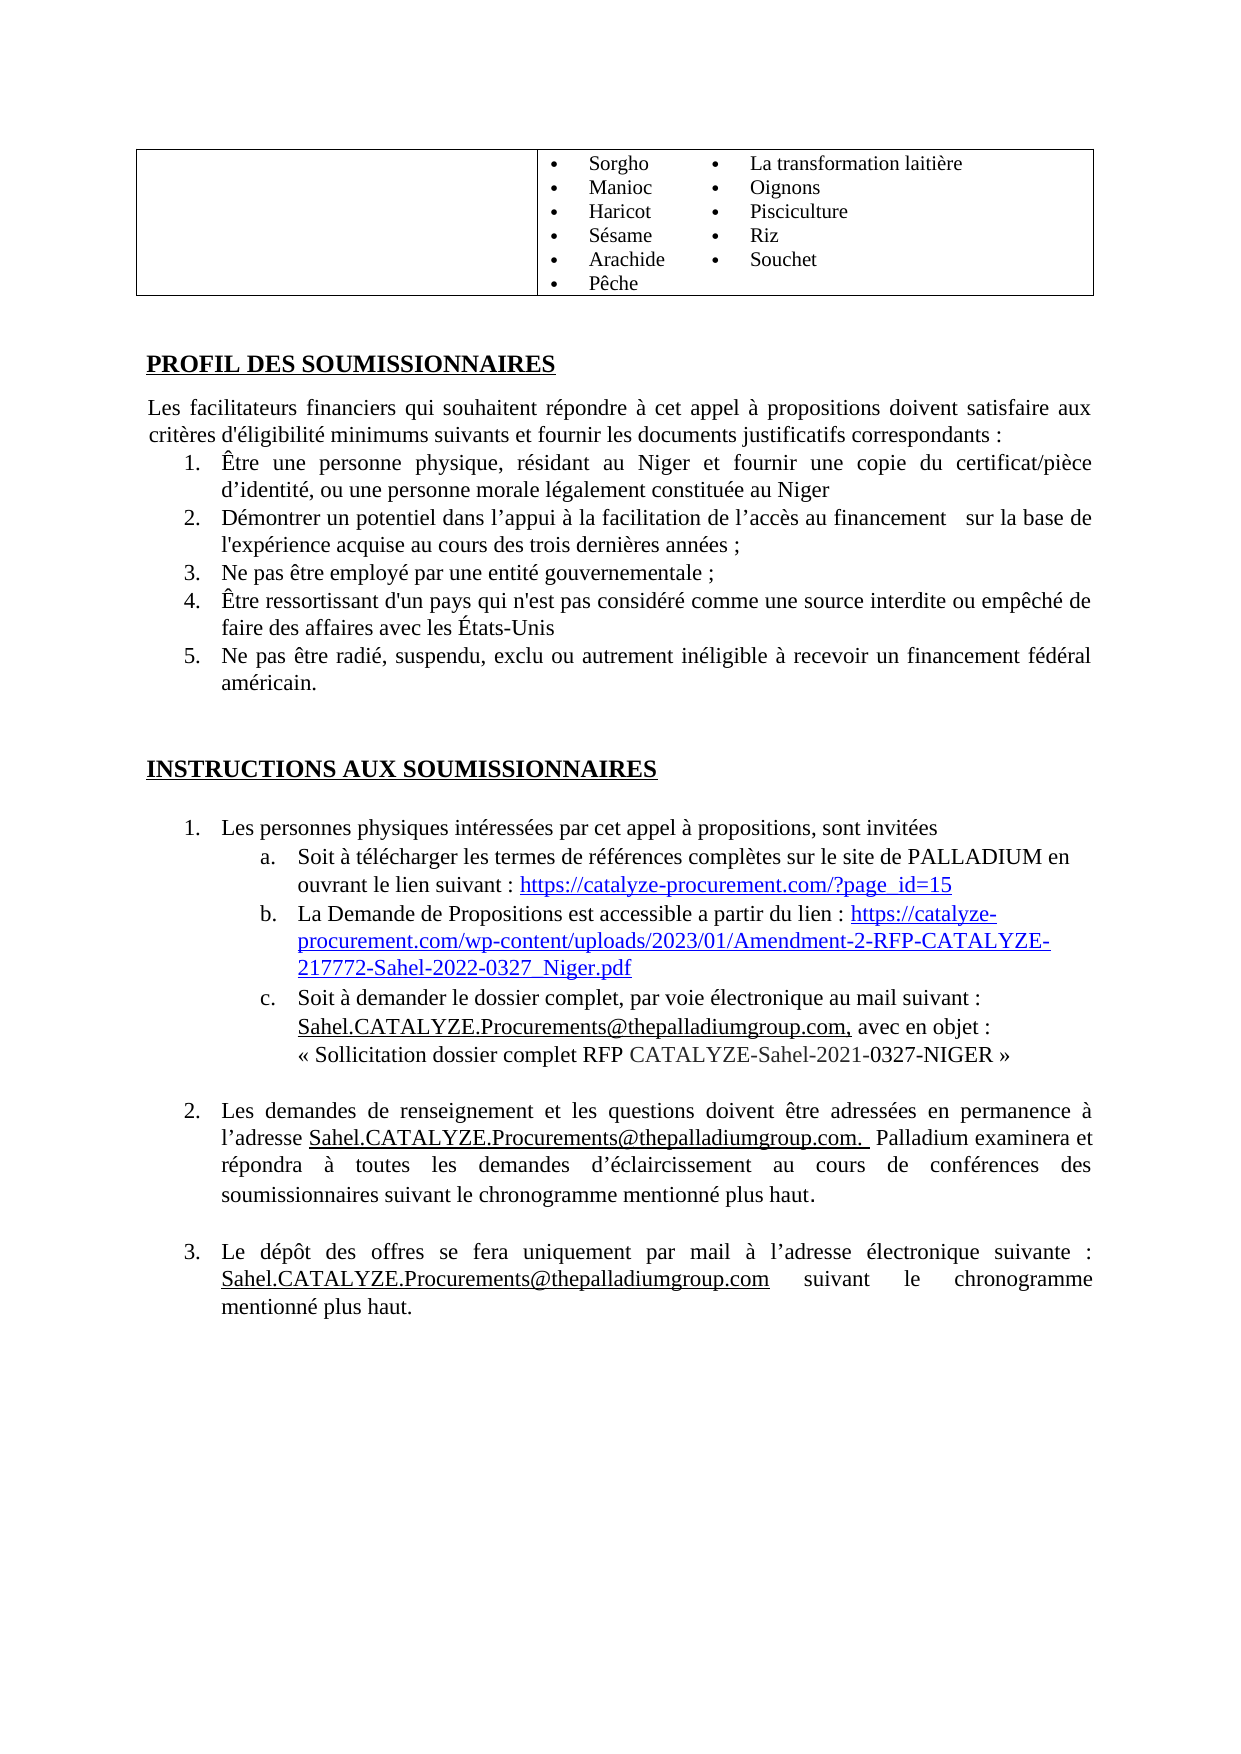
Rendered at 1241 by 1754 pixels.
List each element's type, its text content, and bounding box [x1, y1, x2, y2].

text Sahel.CATALYZE.Procurements@thepalladiumgroup.com, avec en objet : [297, 1013, 1093, 1039]
list Être ressortissant d'un pays qui n'est pas considéré comme une source interdite ou empêché de faire des affaires avec les États-Unis [183, 587, 1093, 641]
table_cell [137, 150, 537, 295]
subtitle PROFIL DES SOUMISSIONNAIRES [146, 349, 1093, 377]
text « Sollicitation dossier complet RFP CATALYZE-Sahel-2021-0327-NIGER » [297, 1041, 1093, 1067]
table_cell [699, 150, 1093, 295]
list Ne pas être radié, suspendu, exclu ou autrement inéligible à recevoir un financement fédéral américain. [183, 642, 1093, 696]
list Démontrer un potentiel dans l’appui à la facilitation de l’accès au financement sur la base de l'expérience acquise au cours des trois dernières années ; [183, 504, 1093, 558]
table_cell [538, 150, 699, 295]
list Soit à télécharger les termes de références complètes sur le site de PALLADIUM en ouvrant le lien suivant : https://catalyze-procurement.com/?page_id=15 [260, 843, 1093, 898]
list Les personnes physiques intéressées par cet appel à propositions, sont invitées [183, 813, 1093, 841]
list Soit à demander le dossier complet, par voie électronique au mail suivant : [260, 982, 1093, 1011]
subtitle INSTRUCTIONS AUX SOUMISSIONNAIRES [146, 754, 1093, 783]
list Être une personne physique, résidant au Niger et fournir une copie du certificat/pièce d’identité, ou une personne morale légalement constituée au Niger [183, 449, 1093, 503]
list Les demandes de renseignement et les questions doivent être adressées en permanence à l’adresse Sahel.CATALYZE.Procurements@thepalladiumgroup.com. Palladium examinera et répondra à toutes les demandes d’éclaircissement au cours de conférences des soumissionnaires suivant le chronogramme mentionné plus haut. [183, 1097, 1093, 1208]
list Ne pas être employé par une entité gouvernementale ; [183, 559, 1093, 586]
text Les facilitateurs financiers qui souhaitent répondre à cet appel à propositions doivent satisfaire aux critères d'éligibilité minimums suivants et fournir les documents justificatifs correspondants : [147, 394, 1093, 448]
list La Demande de Propositions est accessible a partir du lien : https://catalyze-procurement.com/wp-content/uploads/2023/01/Amendment-2-RFP-CATALYZE-217772-Sahel-2022-0327_Niger.pdf [260, 900, 1093, 981]
list Le dépôt des offres se fera uniquement par mail à l’adresse électronique suivante : Sahel.CATALYZE.Procurements@thepalladiumgroup.com suivant le chronogramme mentionné plus haut. [183, 1238, 1093, 1320]
